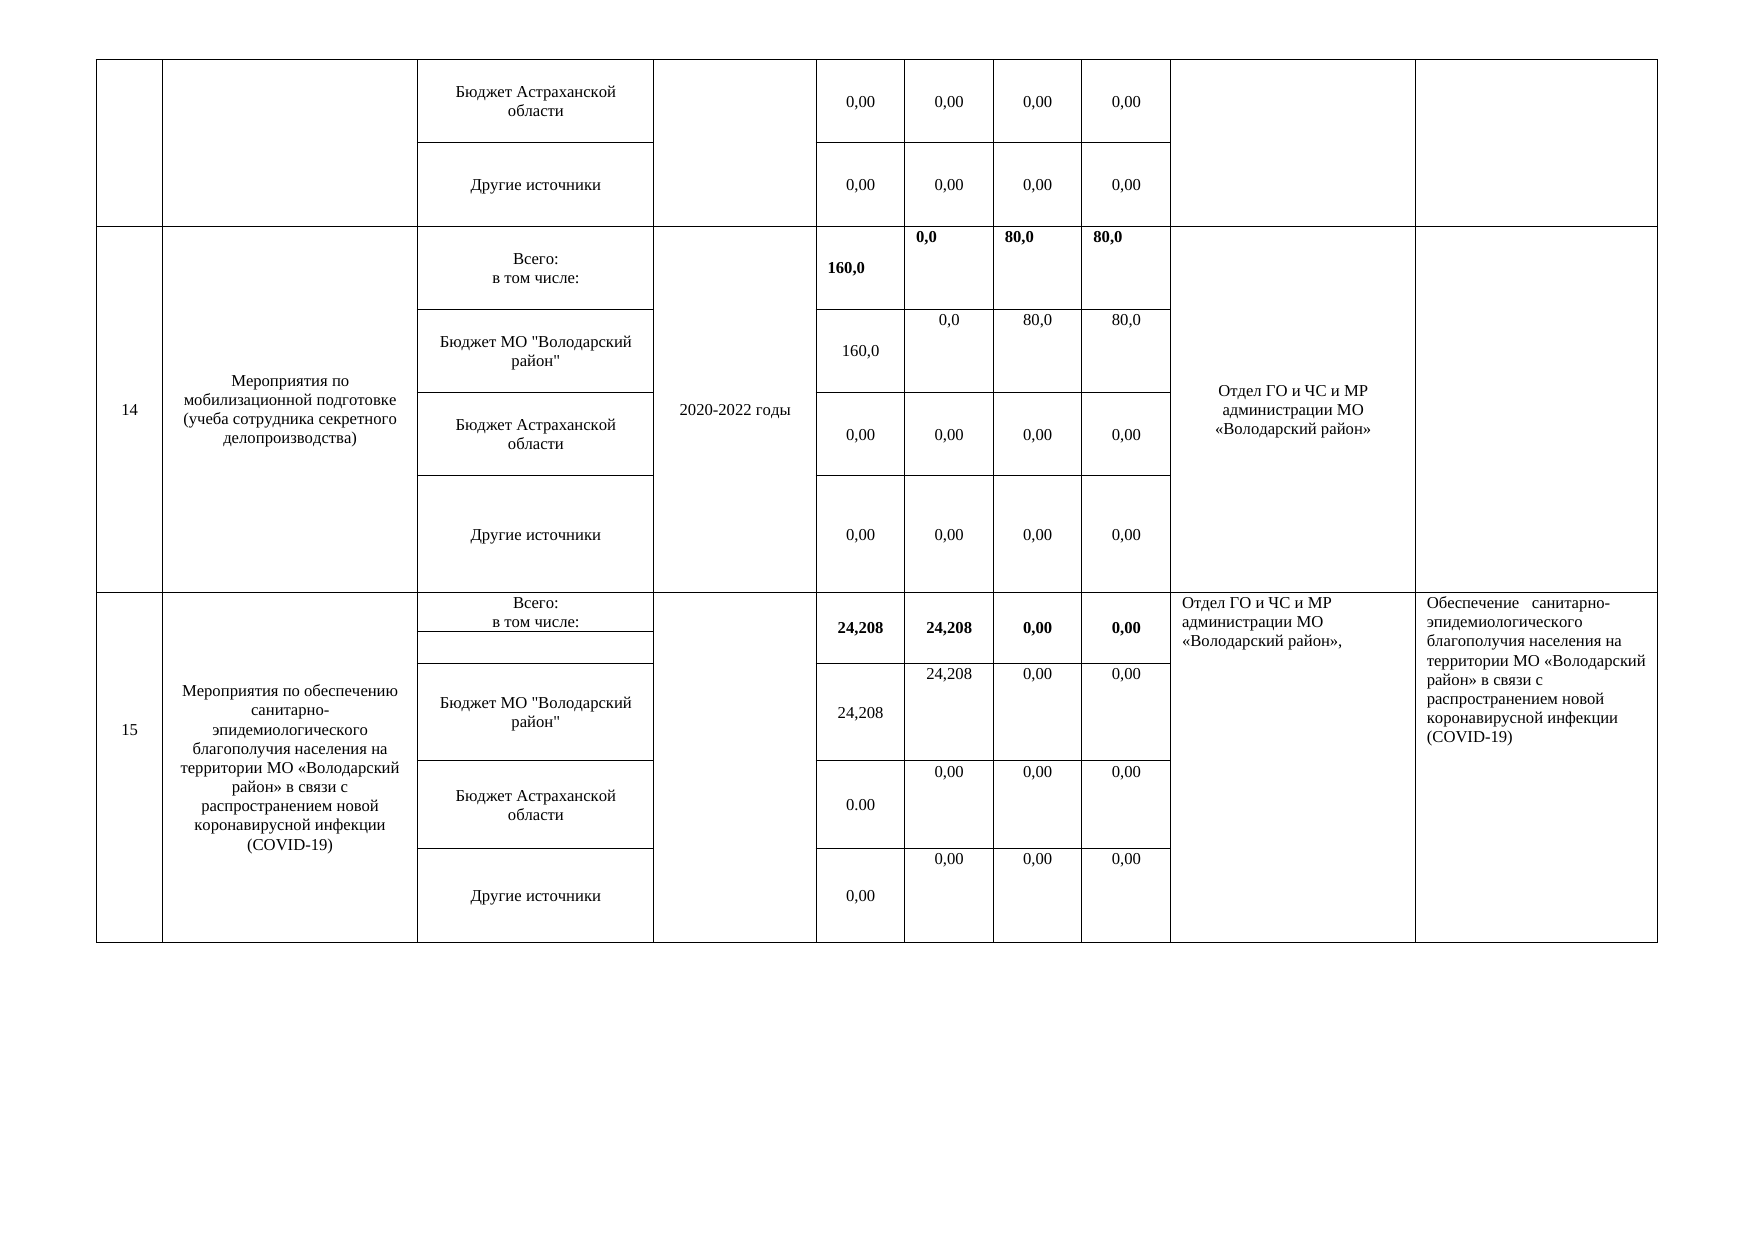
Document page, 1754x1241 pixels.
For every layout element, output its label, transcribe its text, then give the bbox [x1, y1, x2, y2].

table_cell 0,00 [905, 761, 993, 848]
table_cell 0,00 [994, 476, 1081, 592]
table_cell 0,00 [817, 393, 904, 475]
table_cell 160,0 [817, 310, 904, 392]
table_cell 0,00 [905, 60, 993, 142]
table_cell 2020-2022 годы [654, 227, 816, 592]
table_cell 0,00 [1082, 593, 1170, 662]
table_cell 80,0 [994, 227, 1081, 309]
table_cell 0,00 [905, 476, 993, 592]
table_cell 80,0 [1082, 227, 1170, 309]
table_cell 0.00 [817, 761, 904, 848]
table_cell 0,00 [1082, 476, 1170, 592]
table_cell Отдел ГО и ЧС и МР администрации МО «Володарский район», [1171, 593, 1415, 942]
table_cell 14 [97, 227, 162, 592]
table_cell [654, 593, 816, 942]
table_cell 0,00 [817, 476, 904, 592]
table_cell 0,00 [994, 849, 1081, 942]
table_cell [418, 632, 653, 662]
table_cell 0,00 [905, 393, 993, 475]
table_cell 0,00 [817, 143, 904, 226]
table_cell 0,0 [905, 310, 993, 392]
table_cell 160,0 [817, 227, 904, 309]
table_cell 0,00 [994, 143, 1081, 226]
table_cell 24,208 [817, 664, 904, 760]
table_cell 24,208 [817, 593, 904, 662]
table_cell 0,00 [994, 761, 1081, 848]
table_cell Бюджет Астраханской области [418, 761, 653, 848]
table_cell 24,208 [905, 664, 993, 760]
table_cell 0,00 [1082, 393, 1170, 475]
table_cell 0,00 [1082, 761, 1170, 848]
table_cell [1416, 227, 1657, 592]
table_cell 0,00 [817, 849, 904, 942]
table_cell 0,00 [1082, 143, 1170, 226]
table_cell 0,00 [994, 393, 1081, 475]
table_cell 0,00 [817, 60, 904, 142]
table_cell 80,0 [1082, 310, 1170, 392]
table_cell 24,208 [905, 593, 993, 662]
table_cell 0,00 [994, 60, 1081, 142]
table_cell 0,00 [1082, 849, 1170, 942]
table_cell 0,00 [905, 143, 993, 226]
table_cell Бюджет МО "Володарский район" [418, 310, 653, 392]
table_cell 0,0 [905, 227, 993, 309]
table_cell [1171, 227, 1415, 592]
table_cell 0,00 [994, 664, 1081, 760]
table_cell 0,00 [994, 593, 1081, 662]
table_cell Другие источники [418, 849, 653, 942]
table_cell Обеспечение санитарно- эпидемиологического благополучия населения на территории МО «Володарский район» в связи с распространением новой коронавирусной инфекции (СОVID-19) [1416, 593, 1657, 942]
table_cell Бюджет МО "Володарский район" [418, 664, 653, 760]
table_cell Мероприятия по мобилизационной подготовке (учеба сотрудника секретного делопроизводства) [163, 227, 417, 592]
table_cell Бюджет Астраханской области [418, 60, 653, 142]
table_cell 0,00 [1082, 664, 1170, 760]
table_cell 0,00 [905, 849, 993, 942]
table_cell 0,00 [1082, 60, 1170, 142]
table_cell Мероприятия по обеспечению санитарно-эпидемиологического благополучия населения на территории МО «Володарский район» в связи с распространением новой коронавирусной инфекции (СОVID-19) [163, 593, 417, 942]
table_cell Другие источники [418, 476, 653, 592]
table_cell Всего: в том числе: [418, 227, 653, 309]
table_cell 80,0 [994, 310, 1081, 392]
table_cell 15 [97, 593, 162, 942]
table_cell Бюджет Астраханской области [418, 393, 653, 475]
table_cell Другие источники [418, 143, 653, 226]
table_cell Всего: в том числе: [418, 593, 653, 631]
